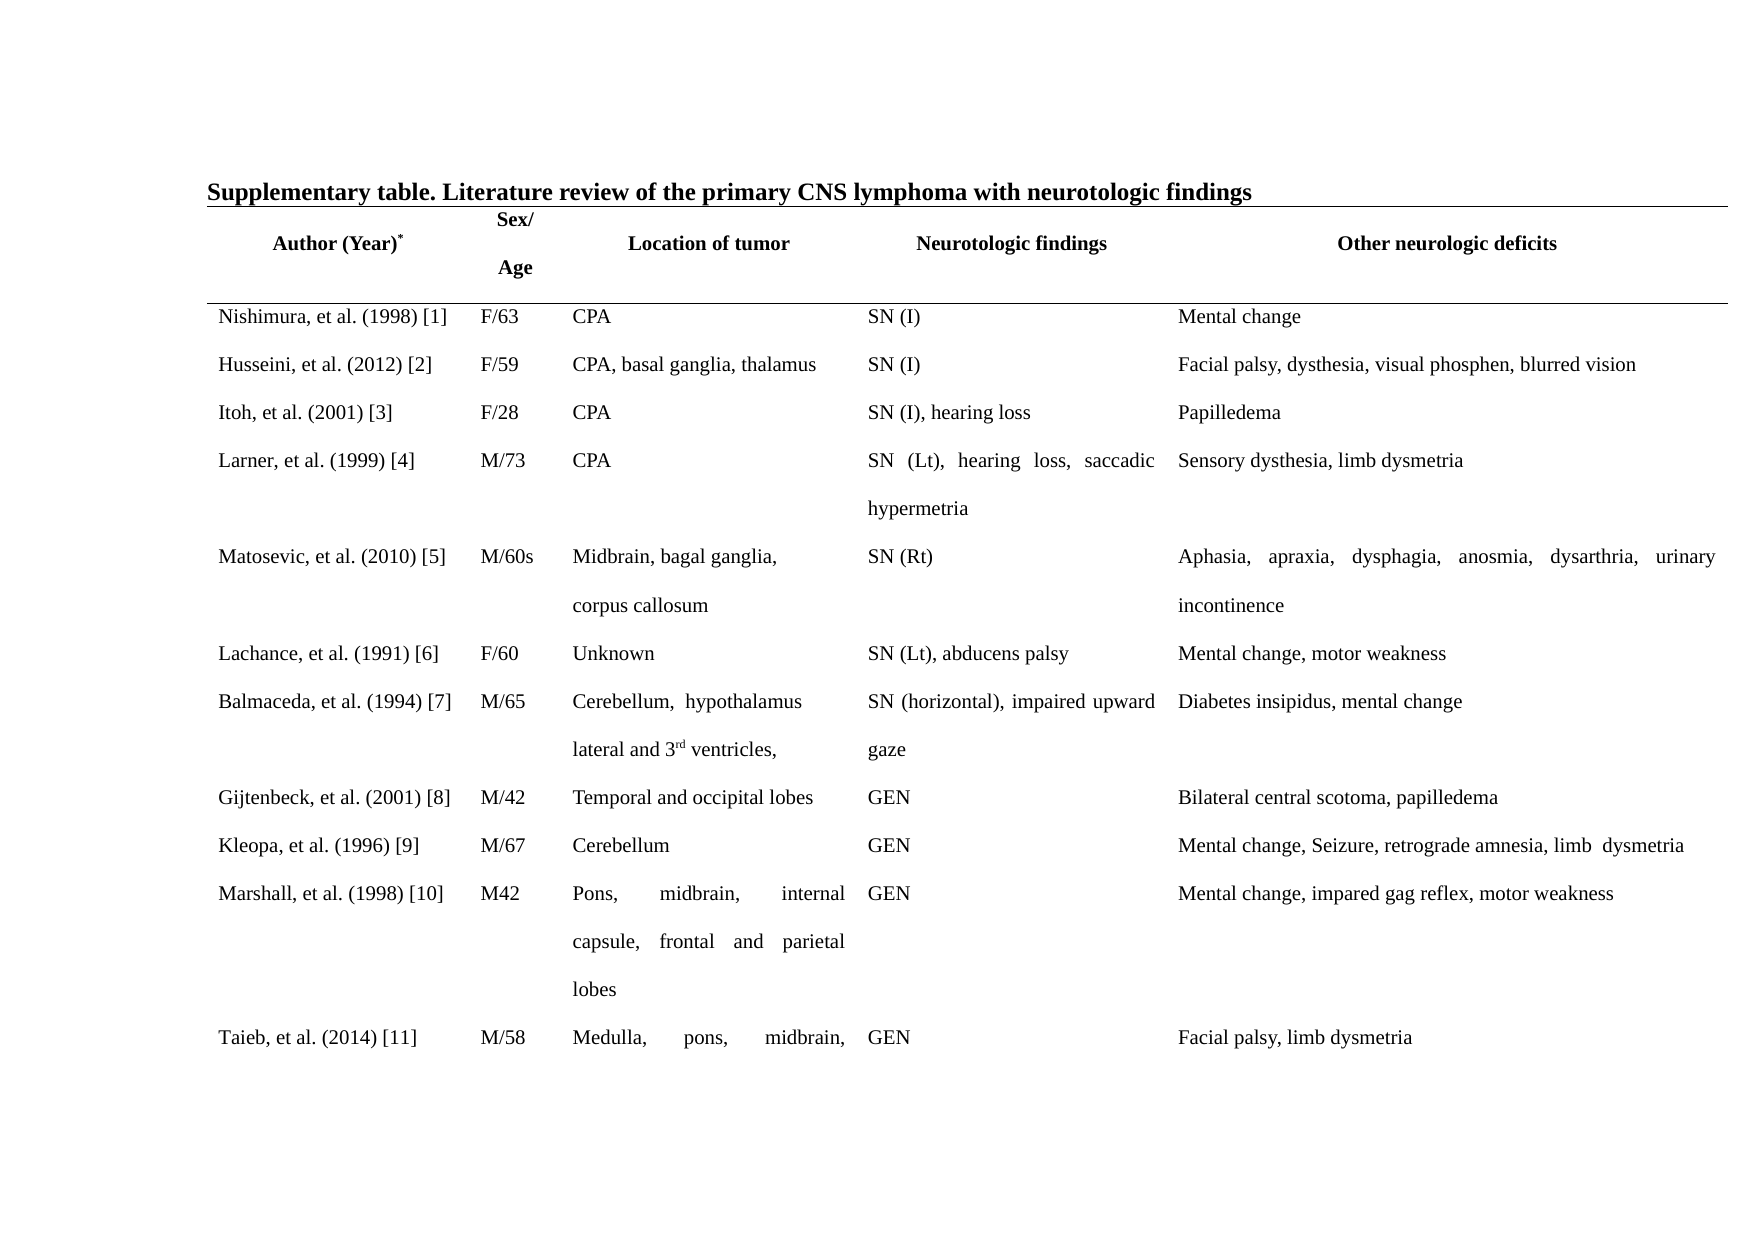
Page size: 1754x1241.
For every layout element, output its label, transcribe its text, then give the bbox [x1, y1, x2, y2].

table_cell CPA [561, 448, 856, 544]
table_cell Pons, midbrain, internal capsule, frontal and parietal lobes [561, 881, 856, 1025]
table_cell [207, 1025, 469, 1049]
table_cell M/73 [469, 448, 561, 544]
table_cell Balmaceda, et al. (1994) [7] [207, 689, 469, 785]
table_cell Papilledema [1167, 400, 1728, 448]
table_cell CPA [561, 304, 856, 352]
table_cell M/60s [469, 544, 561, 641]
table_header Location of tumor [561, 207, 856, 303]
table_header Sex/Age [469, 207, 561, 303]
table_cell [561, 1025, 856, 1049]
table_cell SN (Lt), hearing loss, saccadic hypermetria [856, 448, 1167, 544]
table_header Neurotologic findings [856, 207, 1167, 303]
table_cell Gijtenbeck, et al. (2001) [8] [207, 785, 469, 833]
table_cell Cerebellum [561, 833, 856, 881]
table_cell CPA [561, 400, 856, 448]
table_cell M/65 [469, 689, 561, 785]
table_cell Itoh, et al. (2001) [3] [207, 400, 469, 448]
table_cell SN (I) [856, 304, 1167, 352]
table_cell Bilateral central scotoma, papilledema [1167, 785, 1728, 833]
table_cell M/58 [469, 1025, 561, 1049]
table_cell F/59 [469, 352, 561, 400]
table_header Author (Year)* [207, 207, 469, 303]
table_cell Mental change, Seizure, retrograde amnesia, limb dysmetria [1167, 833, 1728, 881]
table_cell SN (I) [856, 352, 1167, 400]
table_cell Mental change, impared gag reflex, motor weakness [1167, 881, 1728, 1025]
table_cell GEN [856, 785, 1167, 833]
table_header Other neurologic deficits [1167, 207, 1728, 303]
table_cell Mental change, motor weakness [1167, 641, 1728, 688]
table_cell Aphasia, apraxia, dysphagia, anosmia, dysarthria, urinary incontinence [1167, 544, 1728, 641]
table_cell Kleopa, et al. (1996) [9] [207, 833, 469, 881]
table_cell M/42 [469, 785, 561, 833]
table_cell Midbrain, bagal ganglia, corpus callosum [561, 544, 856, 641]
table_cell GEN [856, 833, 1167, 881]
table_cell Larner, et al. (1999) [4] [207, 448, 469, 544]
table_cell Matosevic, et al. (2010) [5] [207, 544, 469, 641]
table_cell SN (Lt), abducens palsy [856, 641, 1167, 688]
table_cell Marshall, et al. (1998) [10] [207, 881, 469, 1025]
table_cell Cerebellum, hypothalamus lateral and 3rd ventricles, [561, 689, 856, 785]
table_cell M42 [469, 881, 561, 1025]
table_cell GEN [856, 881, 1167, 1025]
table_cell Nishimura, et al. (1998) [1] [207, 304, 469, 352]
table_cell SN (Rt) [856, 544, 1167, 641]
table_cell M/67 [469, 833, 561, 881]
table_cell Facial palsy, dysthesia, visual phosphen, blurred vision [1167, 352, 1728, 400]
table_cell F/28 [469, 400, 561, 448]
table_cell SN (I), hearing loss [856, 400, 1167, 448]
table_cell Mental change [1167, 304, 1728, 352]
table_cell Diabetes insipidus, mental change [1167, 689, 1728, 785]
table_cell GEN [856, 1025, 1167, 1049]
table_cell Unknown [561, 641, 856, 688]
table_cell CPA, basal ganglia, thalamus [561, 352, 856, 400]
table_cell Temporal and occipital lobes [561, 785, 856, 833]
table_cell SN (horizontal), impaired upward gaze [856, 689, 1167, 785]
text Supplementary table. Literature review of the primary CNS lymphoma with neurotologic findings [207, 177, 1577, 206]
table_cell Sensory dysthesia, limb dysmetria [1167, 448, 1728, 544]
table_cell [1167, 1025, 1728, 1049]
table_cell F/63 [469, 304, 561, 352]
table_cell Lachance, et al. (1991) [6] [207, 641, 469, 688]
table_cell F/60 [469, 641, 561, 688]
table_cell Husseini, et al. (2012) [2] [207, 352, 469, 400]
